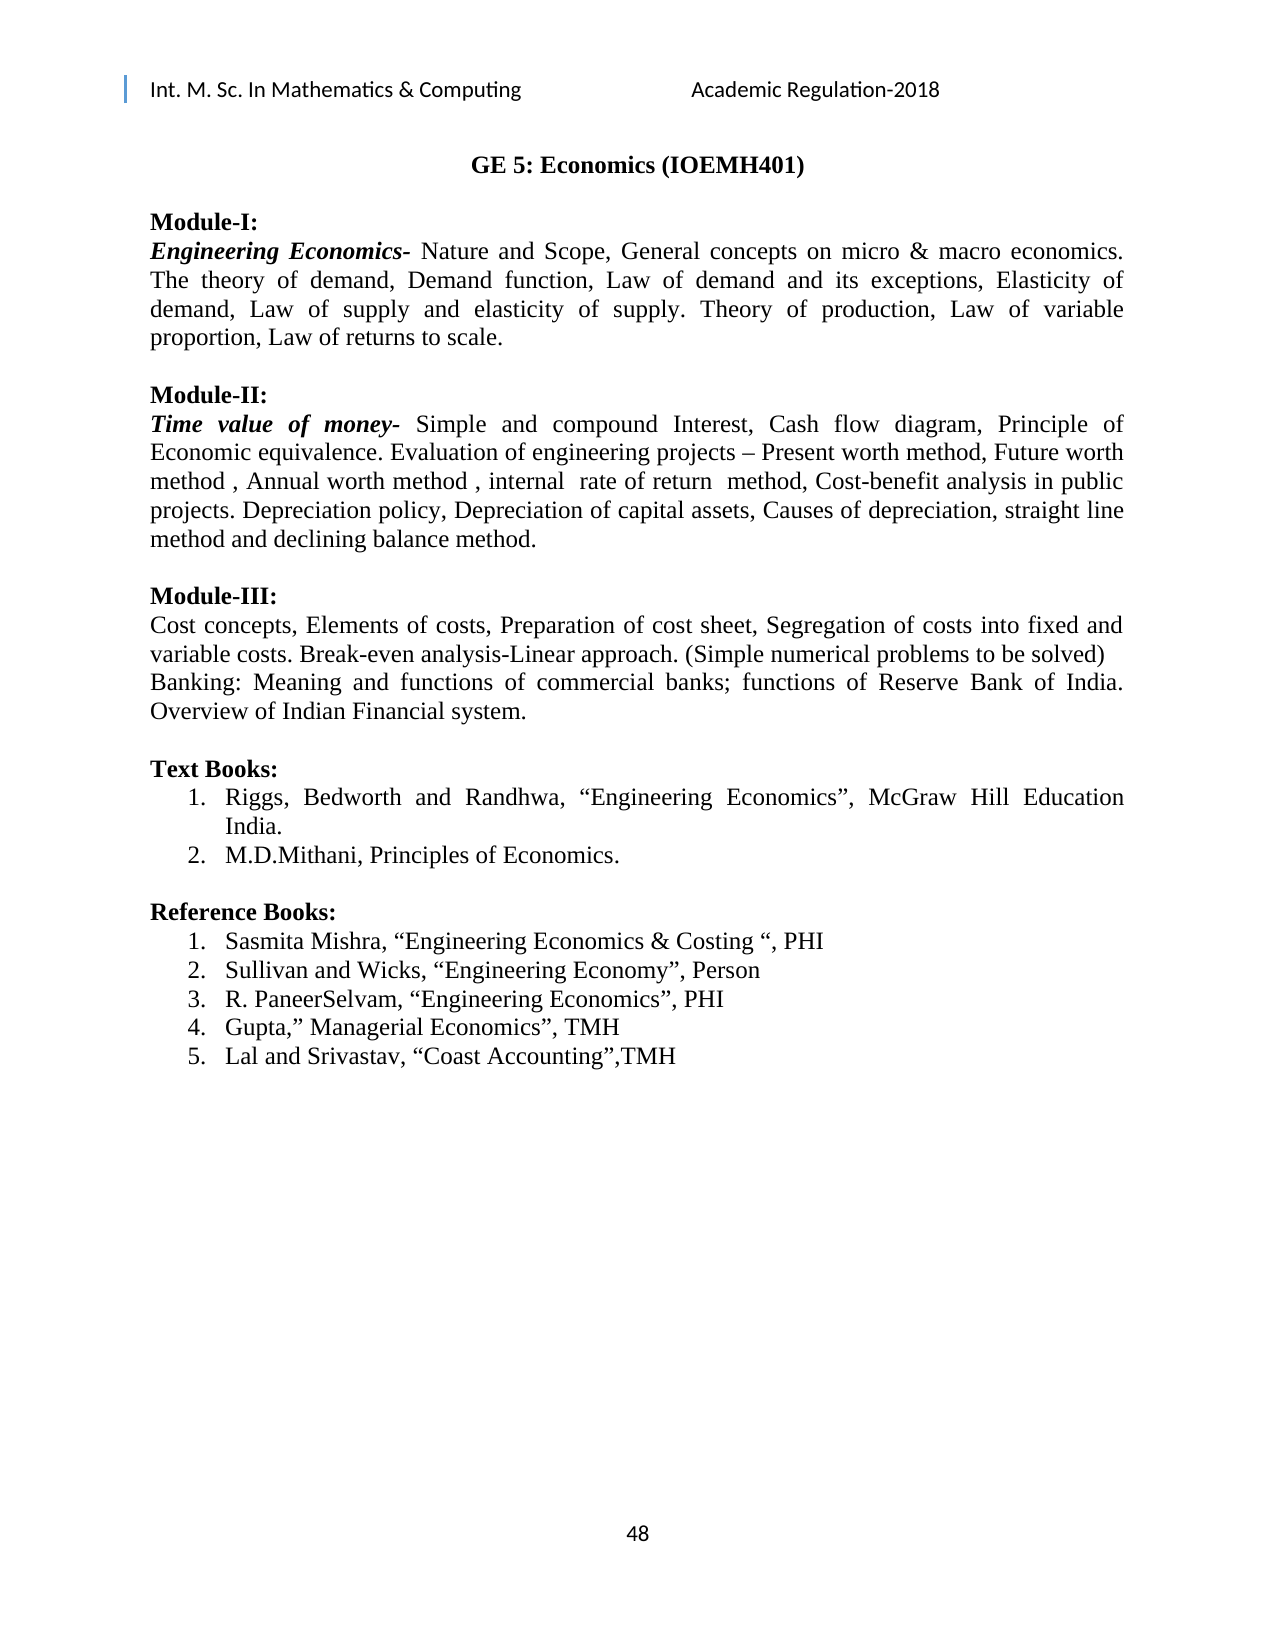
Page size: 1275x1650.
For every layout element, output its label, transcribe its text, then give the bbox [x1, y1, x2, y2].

list M.D.Mithani, Principles of Economics. [187, 840, 1125, 869]
list Lal and Srivastav, “Coast Accounting”,TMH [187, 1041, 1125, 1070]
list Riggs, Bedworth and Randhwa, “Engineering Economics”, McGraw Hill Education India. [187, 782, 1125, 840]
text Module-II: [150, 380, 1125, 409]
text Text Books: [150, 754, 1125, 782]
list Sullivan and Wicks, “Engineering Economy”, Person [187, 955, 1125, 984]
text Banking: Meaning and functions of commercial banks; functions of Reserve Bank of India. Overview of Indian Financial system. [150, 667, 1125, 725]
text Cost concepts, Elements of costs, Preparation of cost sheet, Segregation of costs into fixed and variable costs. Break-even analysis-Linear approach. (Simple numerical problems to be solved) [150, 610, 1125, 667]
list R. PaneerSelvam, “Engineering Economics”, PHI [187, 984, 1125, 1012]
list Sasmita Mishra, “Engineering Economics & Costing “, PHI [187, 926, 1125, 955]
text Engineering Economics- Nature and Scope, General concepts on micro & macro economics. The theory of demand, Demand function, Law of demand and its exceptions, Elasticity of demand, Law of supply and elasticity of supply. Theory of production, Law of variable proportion, Law of returns to scale. [150, 236, 1125, 351]
text Module-I: [150, 207, 1125, 236]
text Module-III: [150, 581, 1125, 610]
text GE 5: Economics (IOEMH401) [150, 150, 1125, 179]
text Reference Books: [150, 897, 1125, 926]
list Gupta,” Managerial Economics”, TMH [187, 1012, 1125, 1041]
text Time value of money- Simple and compound Interest, Cash flow diagram, Principle of Economic equivalence. Evaluation of engineering projects – Present worth method, Future worth method , Annual worth method , internal rate of return method, Cost-benefit analysis in public projects. Depreciation policy, Depreciation of capital assets, Causes of depreciation, straight line method and declining balance method. [150, 409, 1125, 552]
